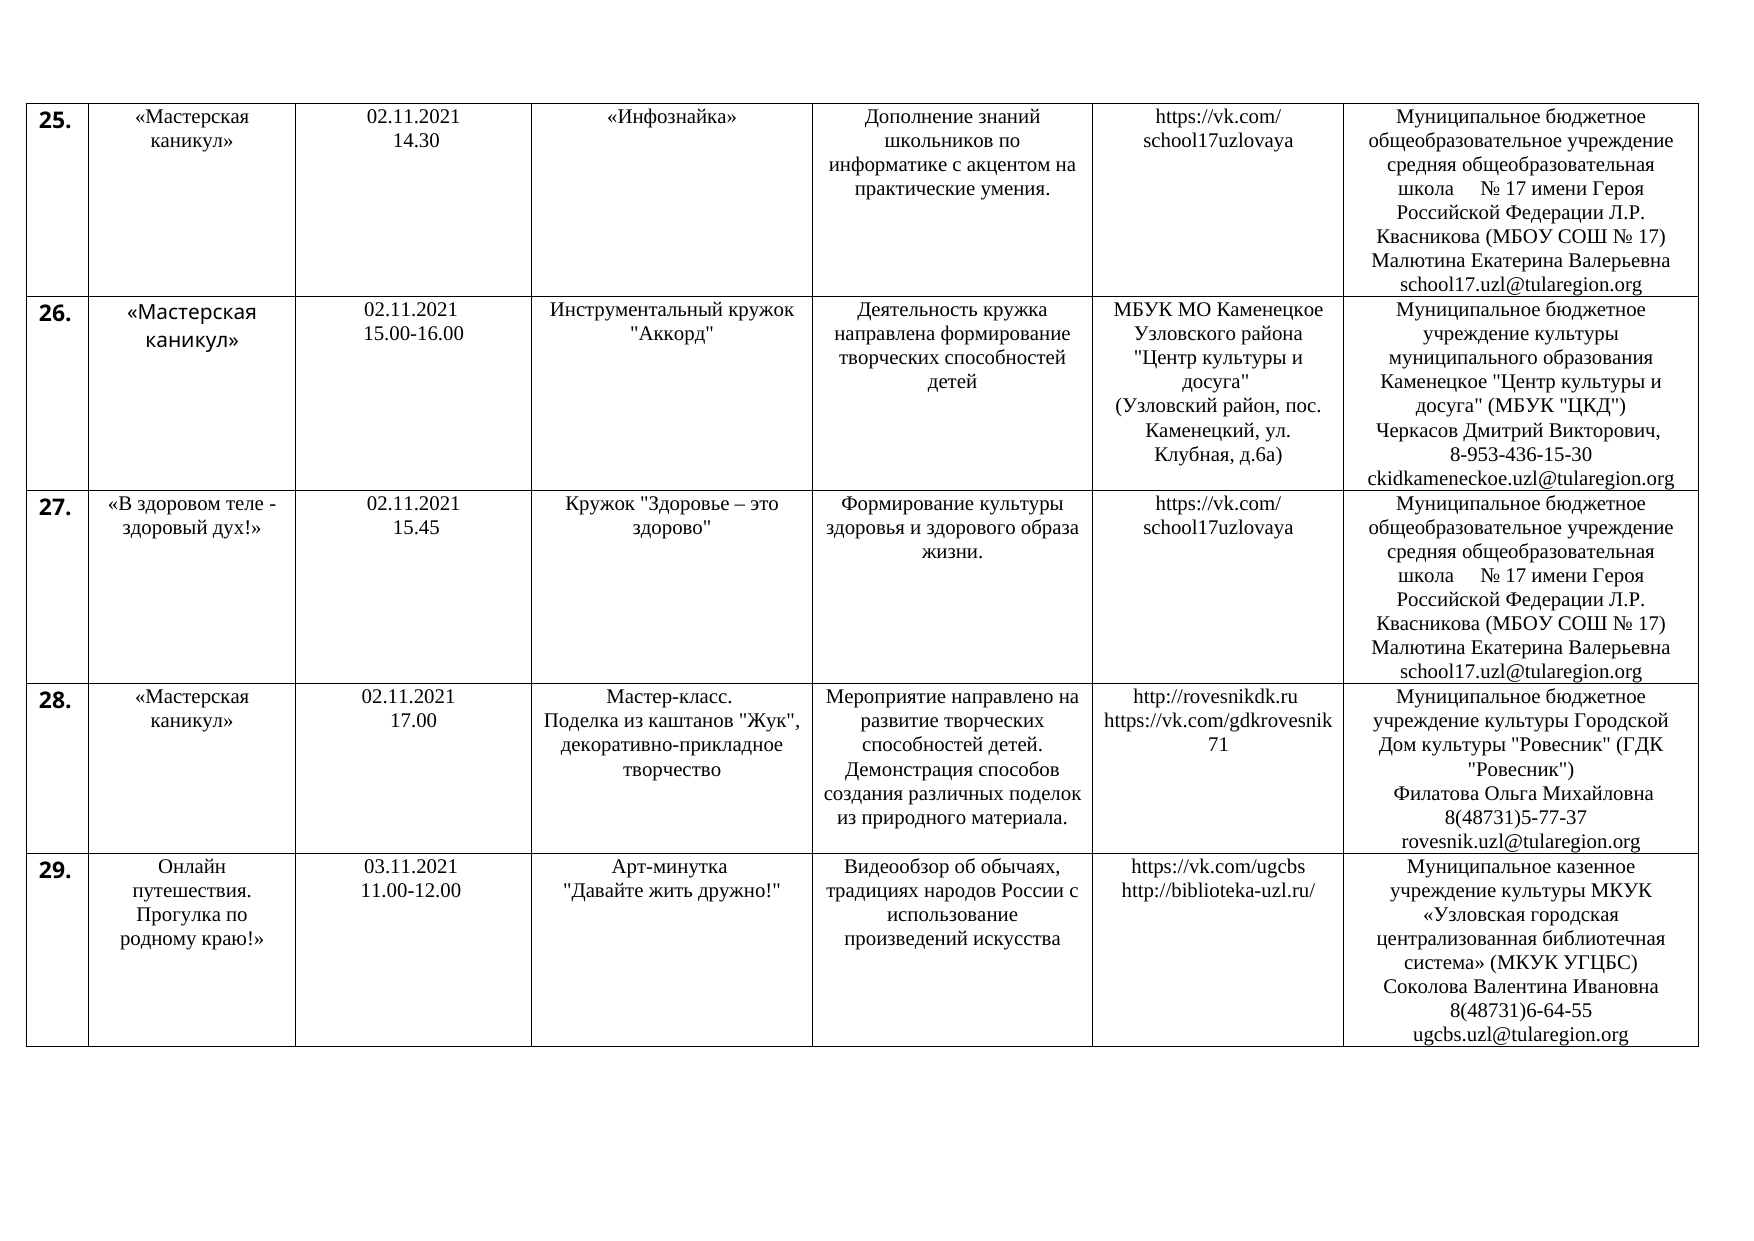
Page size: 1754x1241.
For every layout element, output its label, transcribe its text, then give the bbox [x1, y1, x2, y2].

table_cell Муниципальное бюджетное учреждение культуры Городской Дом культуры "Ровесник" (ГДК "Ровесник") Филатова Ольга Михайловна 8(48731)5-77-37 rovesnik.uzl@tularegion.org [1344, 684, 1698, 853]
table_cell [813, 854, 1092, 1046]
table_cell «Инфознайка» [532, 104, 812, 296]
table_cell Деятельность кружка направлена формирование творческих способностей детей [813, 297, 1092, 490]
table_cell 02.11.2021 14.30 [296, 104, 531, 296]
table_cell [89, 104, 295, 296]
table_cell Муниципальное бюджетное общеобразовательное учреждение средняя общеобразовательная школа № 17 имени Героя Российской Федерации Л.Р. Квасникова (МБОУ СОШ № 17) Малютина Екатерина Валерьевна school17.uzl@tularegion.org [1344, 491, 1698, 683]
table_cell https://vk.com/school17uzlovaya [1093, 104, 1343, 296]
table_cell Формирование культуры здоровья и здорового образа жизни. [813, 491, 1092, 683]
table_cell [27, 104, 88, 296]
table_cell МБУК МО Каменецкое Узловского района "Центр культуры и досуга" (Узловский район, пос. Каменецкий, ул. Клубная, д.6а) [1093, 297, 1343, 490]
table_cell «Мастерская каникул» [89, 684, 295, 853]
table_cell Арт-минутка "Давайте жить дружно!" [532, 854, 812, 1046]
table_cell 02.11.2021 15.00-16.00 [296, 297, 531, 490]
table_cell 02.11.2021 17.00 [296, 684, 531, 853]
table_cell [27, 684, 88, 853]
table_cell [27, 491, 88, 683]
table_cell Мероприятие направлено на развитие творческих способностей детей. Демонстрация способов создания различных поделок из природного материала. [813, 684, 1092, 853]
table_cell Муниципальное казенное учреждение культуры МКУК «Узловская городская централизованная библиотечная система» (МКУК УГЦБС) Соколова Валентина Ивановна 8(48731)6-64-55 ugcbs.uzl@tularegion.org [1344, 854, 1698, 1046]
table_cell Муниципальное бюджетное учреждение культуры муниципального образования Каменецкое "Центр культуры и досуга" (МБУК "ЦКД") Черкасов Дмитрий Викторович, 8-953-436-15-30 ckidkameneckoe.uzl@tularegion.org [1344, 297, 1698, 490]
table_cell [27, 297, 88, 490]
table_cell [296, 854, 531, 1046]
table_cell Мастер-класс. Поделка из каштанов "Жук", декоративно-прикладное творчество [532, 684, 812, 853]
table_cell Кружок "Здоровье – это здорово" [532, 491, 812, 683]
table_cell [27, 854, 88, 1046]
table_cell Дополнение знаний школьников по информатике с акцентом на практические умения. [813, 104, 1092, 296]
table_cell 02.11.2021 15.45 [296, 491, 531, 683]
table_cell «В здоровом теле - здоровый дух!» [89, 491, 295, 683]
table_cell https://vk.com/school17uzlovaya [1093, 491, 1343, 683]
table_cell Муниципальное бюджетное общеобразовательное учреждение средняя общеобразовательная школа № 17 имени Героя Российской Федерации Л.Р. Квасникова (МБОУ СОШ № 17) Малютина Екатерина Валерьевна school17.uzl@tularegion.org [1344, 104, 1698, 296]
table_cell Инструментальный кружок "Аккорд" [532, 297, 812, 490]
table_cell «Мастерская каникул» [89, 297, 295, 490]
table_cell https://vk.com/ugcbs http://biblioteka-uzl.ru/ [1093, 854, 1343, 1046]
table_cell Онлайн путешествия. Прогулка по родному краю!» [89, 854, 295, 1046]
table_cell http://rovesnikdk.ru https://vk.com/gdkrovesnik71 [1093, 684, 1343, 853]
